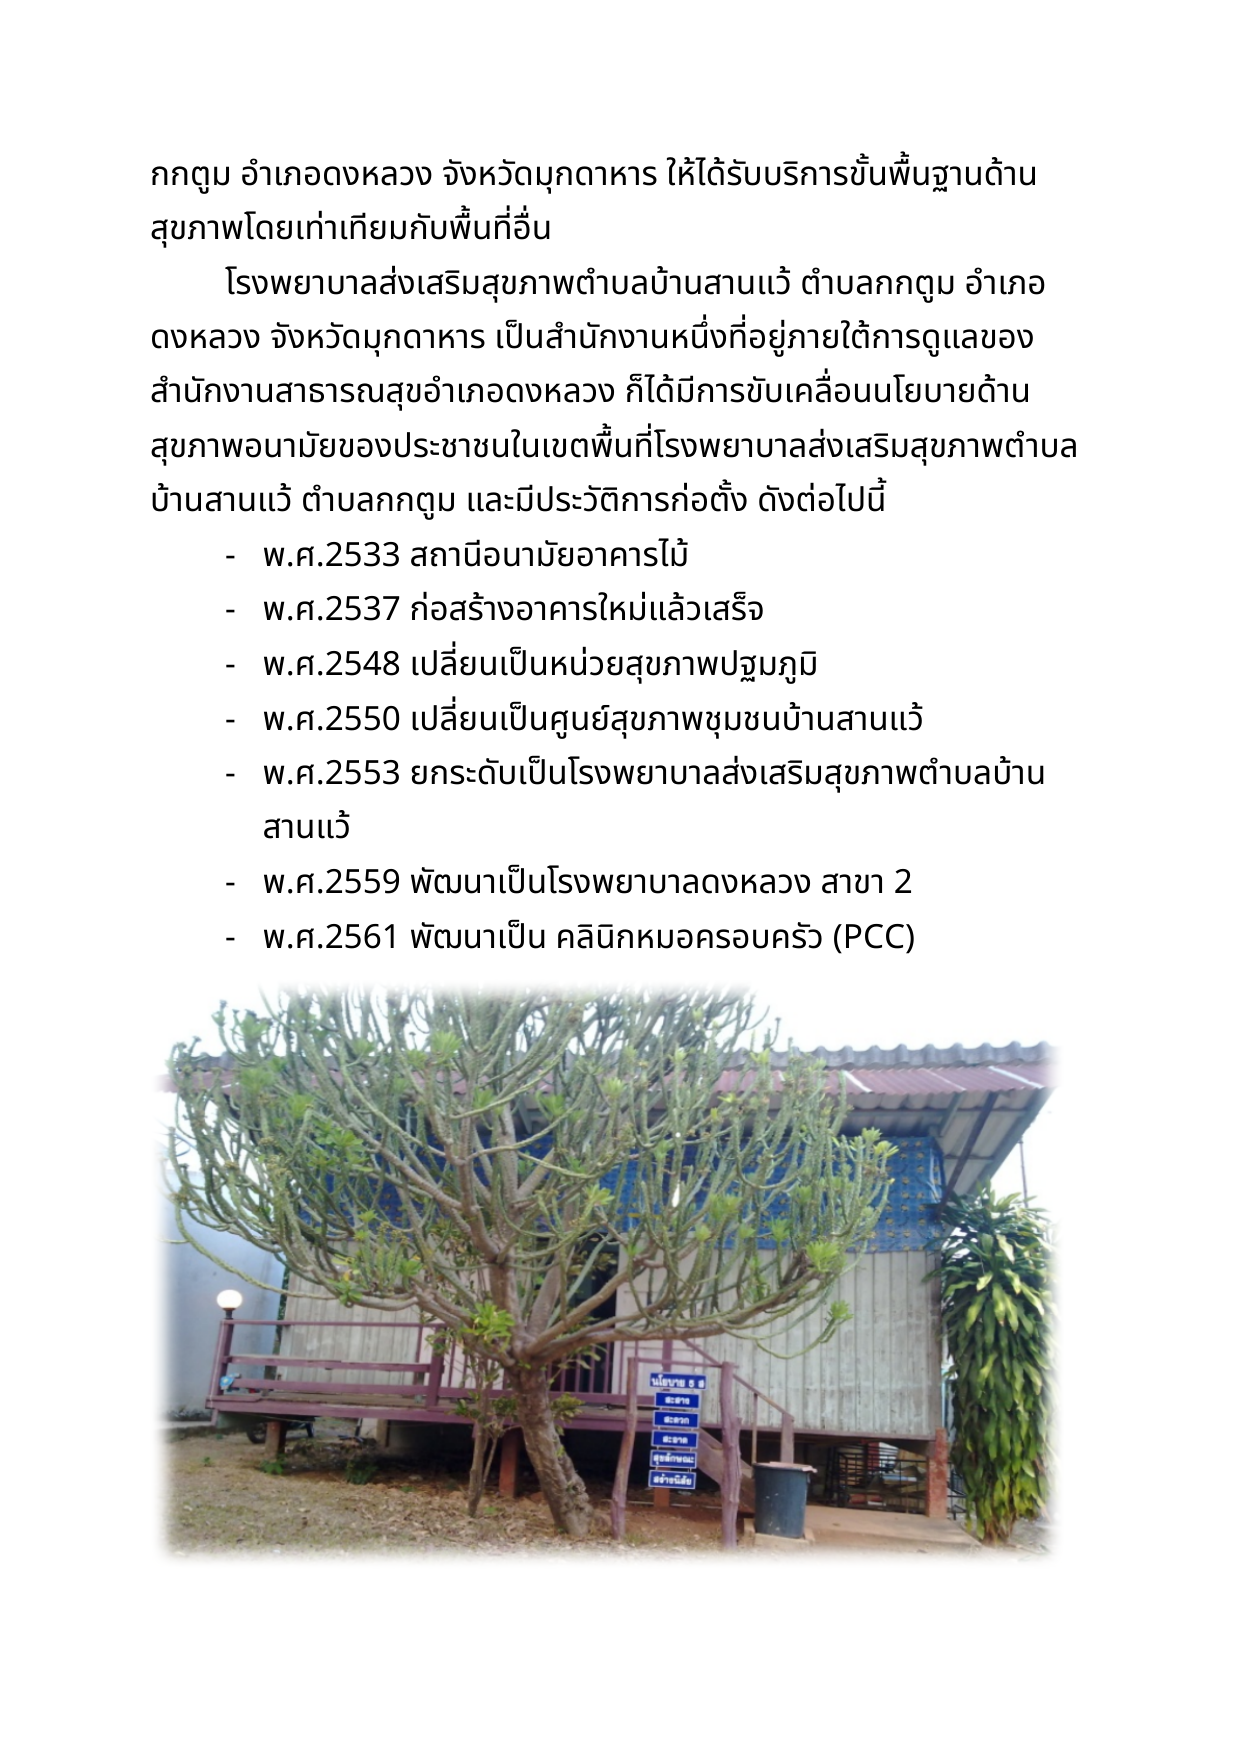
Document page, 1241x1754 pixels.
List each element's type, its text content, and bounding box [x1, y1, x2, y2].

list พ.ศ.2550 เปลี่ยนเป็นศูนย์สุขภาพชุมชนบ้านสานแว้ [225, 694, 1090, 745]
list พ.ศ.2533 สถานีอนามัยอาคารไม้ [225, 531, 1090, 581]
list พ.ศ.2553 ยกระดับเป็นโรงพยาบาลส่งเสริมสุขภาพตำบลบ้านสานแว้ [225, 749, 1090, 854]
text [150, 150, 1090, 255]
list พ.ศ.2537 ก่อสร้างอาคารใหม่แล้วเสร็จ [225, 585, 1090, 636]
text โรงพยาบาลส่งเสริมสุขภาพตำบลบ้านสานแว้ ตำบลกกตูม อำเภอดงหลวง จังหวัดมุกดาหาร เป็นสำนักงานหนึ่งที่อยู่ภายใต้การดูแลของสำนักงานสาธารณสุขอำเภอดงหลวง ก็ได้มีการขับเคลื่อนนโยบายด้านสุขภาพอนามัยของประชาชนในเขตพื้นที่โรงพยาบาลส่งเสริมสุขภาพตำบลบ้านสานแว้ ตำบลกกตูม และมีประวัติการก่อตั้ง ดังต่อไปนี้ [150, 259, 1090, 527]
list พ.ศ.2548 เปลี่ยนเป็นหน่วยสุขภาพปฐมภูมิ [225, 640, 1090, 690]
picture [179, 1008, 1036, 1540]
list พ.ศ.2561 พัฒนาเป็น คลินิกหมอครอบครัว (PCC) [225, 912, 1090, 963]
list พ.ศ.2559 พัฒนาเป็นโรงพยาบาลดงหลวง สาขา 2 [225, 858, 1090, 908]
